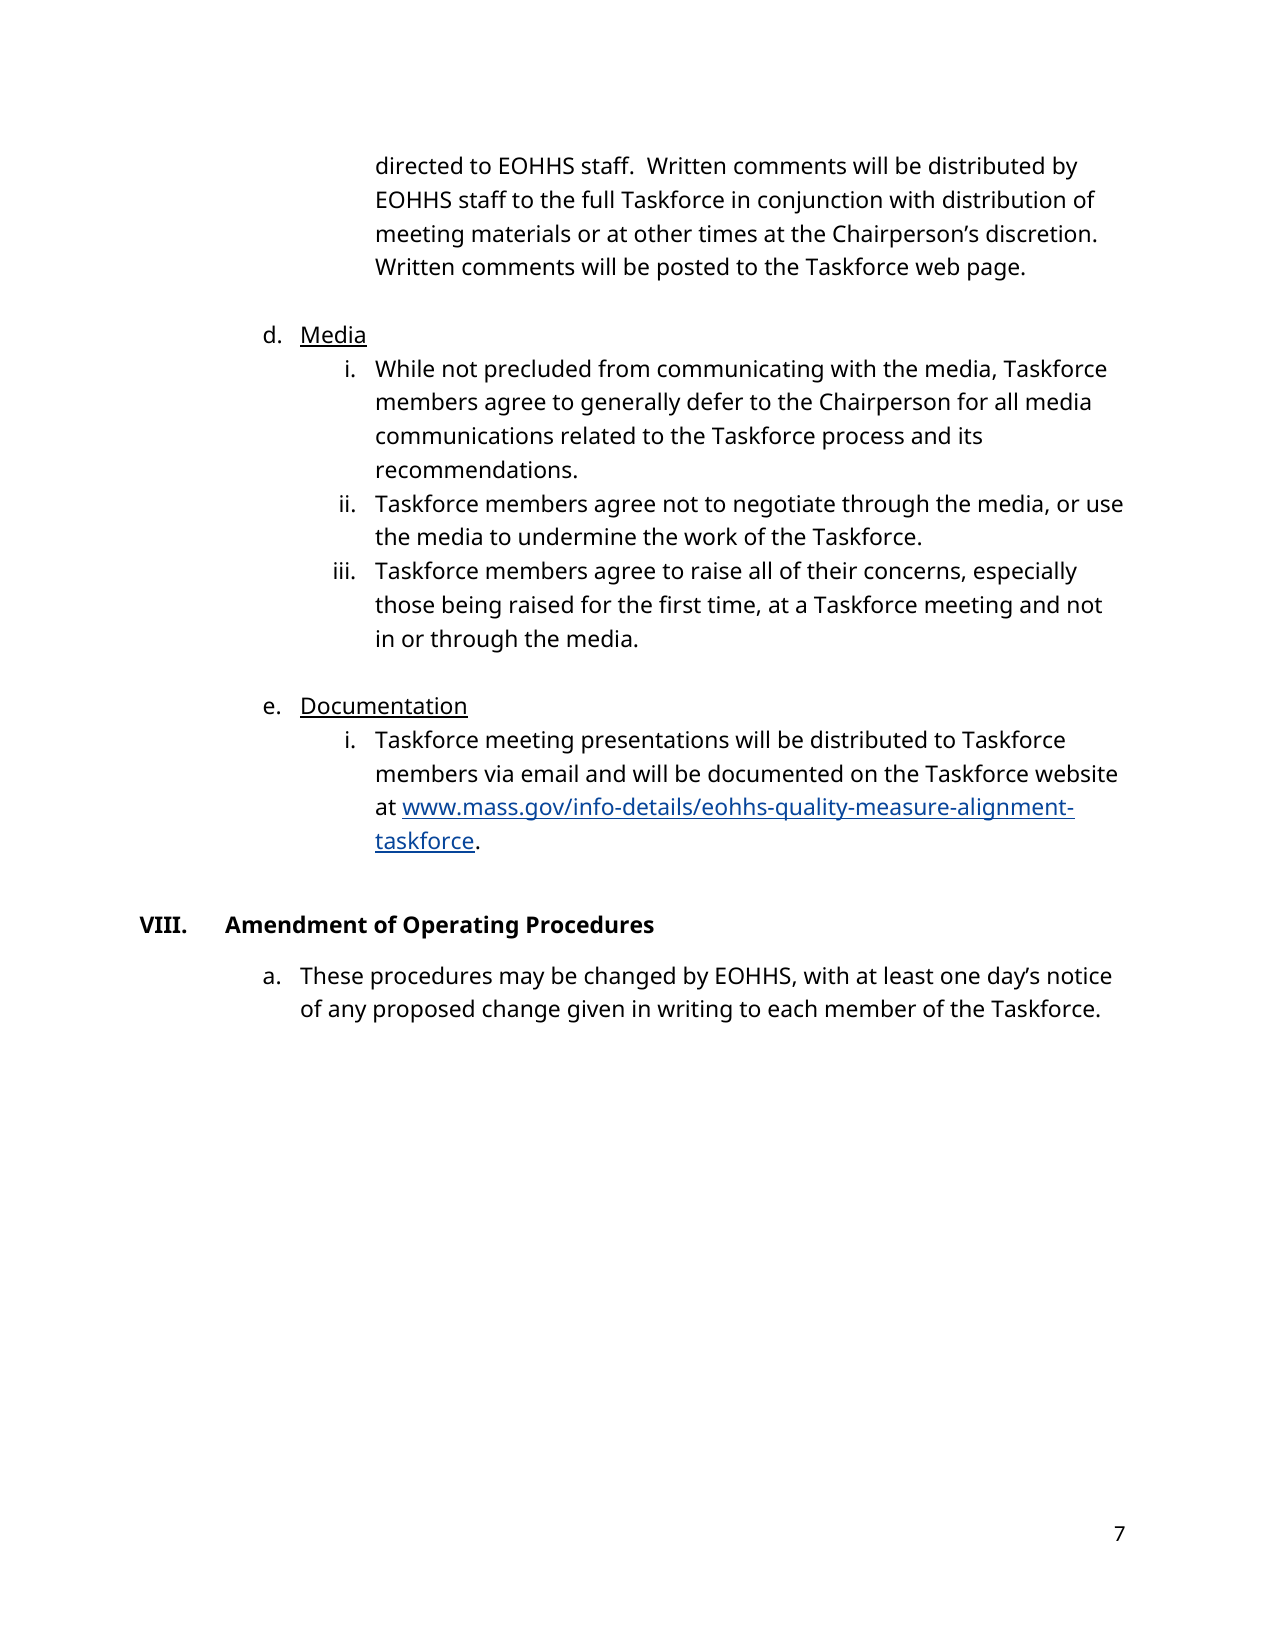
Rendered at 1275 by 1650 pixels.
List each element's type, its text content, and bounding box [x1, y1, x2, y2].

list While not precluded from communicating with the media, Taskforce members agree to generally defer to the Chairperson for all media communications related to the Taskforce process and its recommendations. [356, 352, 1125, 485]
list Taskforce members agree not to negotiate through the media, or use the media to undermine the work of the Taskforce. [356, 487, 1125, 552]
list Media [262, 319, 1125, 350]
list These procedures may be changed by EOHHS, with at least one day’s notice of any proposed change given in writing to each member of the Taskforce. [262, 959, 1125, 1024]
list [356, 150, 1125, 282]
list Taskforce members agree to raise all of their concerns, especially those being raised for the first time, at a Taskforce meeting and not in or through the media. [356, 555, 1125, 654]
list Documentation [262, 690, 1125, 721]
list Taskforce meeting presentations will be distributed to Taskforce members via email and will be documented on the Taskforce website at www.mass.gov/info-details/eohhs-quality-measure-alignment-taskforce. [356, 724, 1125, 856]
subtitle Amendment of Operating Procedures [187, 909, 1125, 940]
